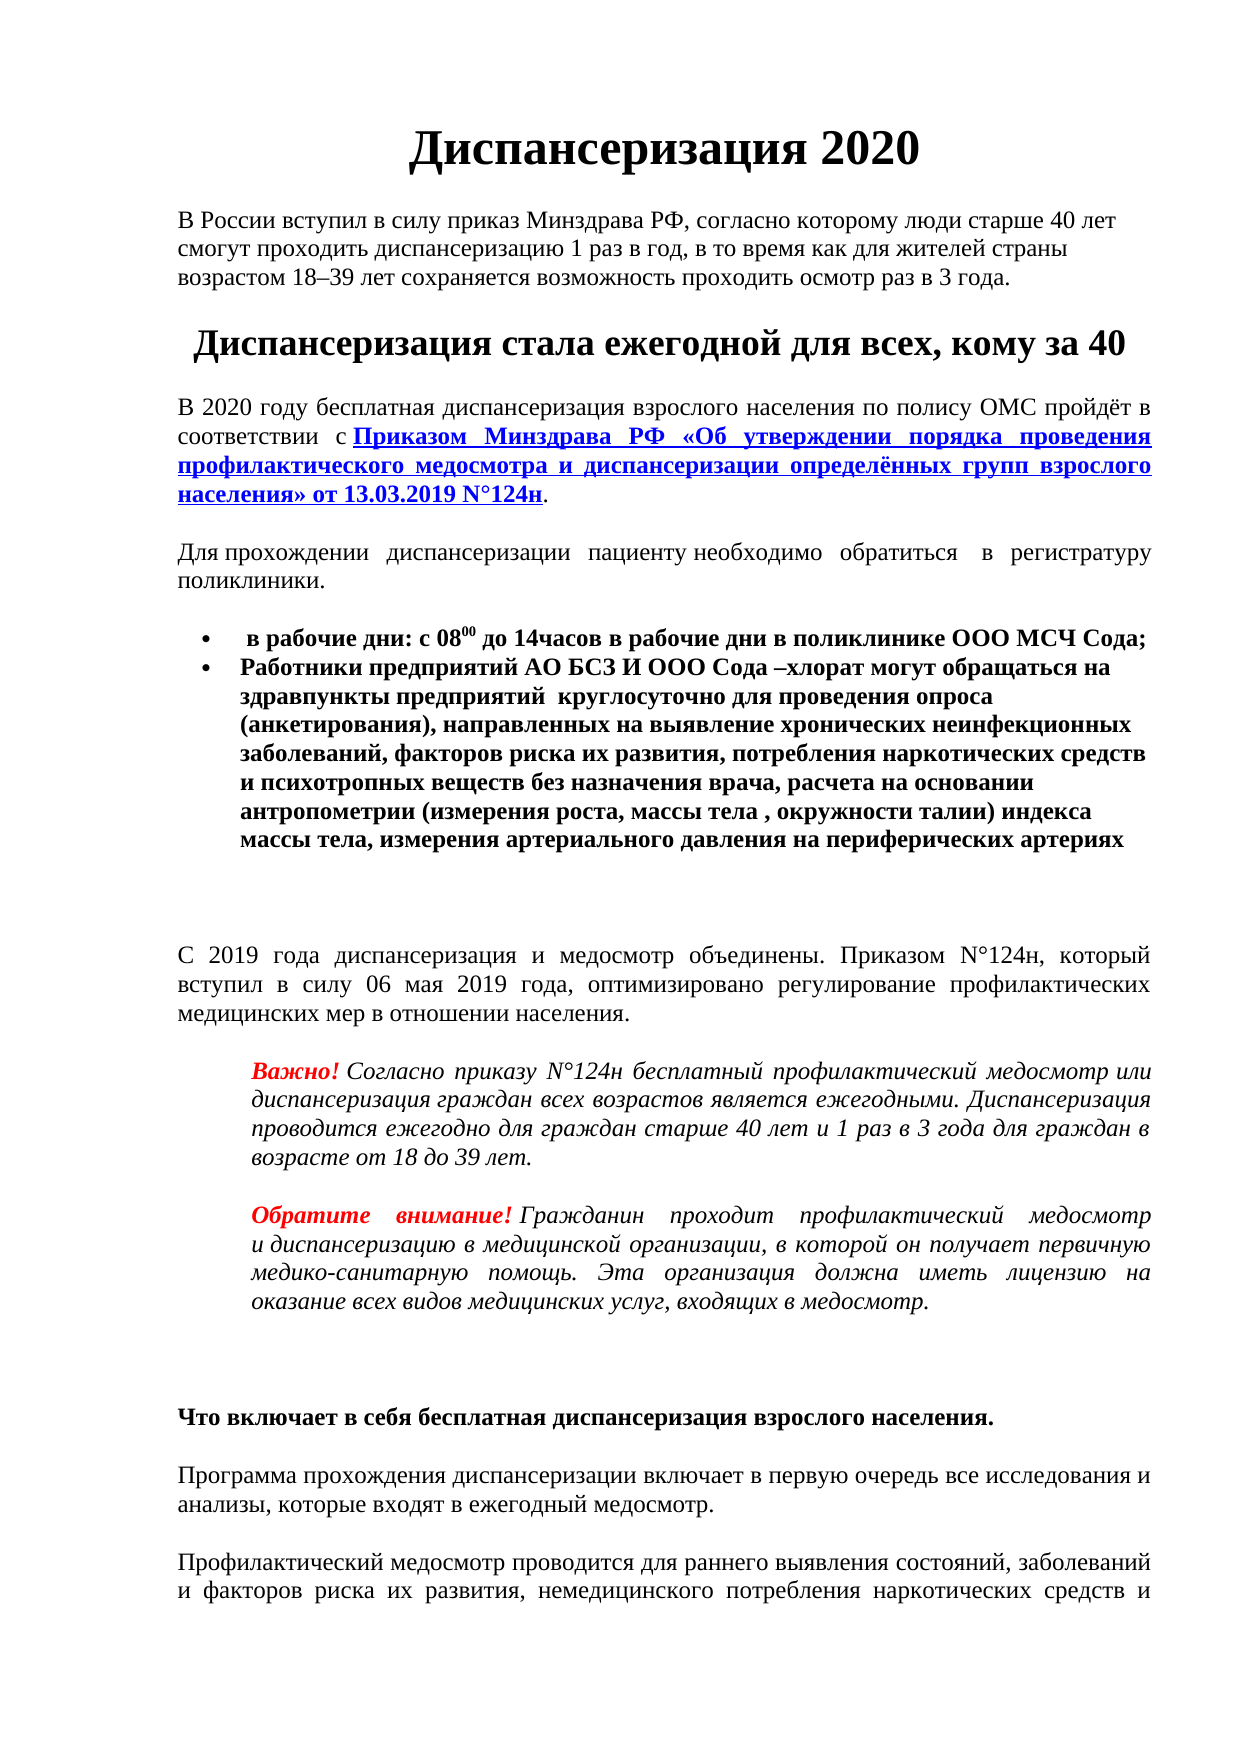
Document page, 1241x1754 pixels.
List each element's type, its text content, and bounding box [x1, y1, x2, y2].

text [177, 1547, 1152, 1604]
list в рабочие дни: с 0800 до 14часов в рабочие дни в поликлинике ООО МСЧ Сода; [202, 623, 1152, 652]
list Работники предприятий АО БСЗ И ООО Сода –хлорат могут обращаться на здравпункты предприятий круглосуточно для проведения опроса (анкетирования), направленных на выявление хронических неинфекционных заболеваний, факторов риска их развития, потребления наркотических средств и психотропных веществ без назначения врача, расчета на основании антропометрии (измерения роста, массы тела , окружности талии) индекса массы тела, измерения артериального давления на периферических артериях [202, 652, 1152, 853]
text Что включает в себя бесплатная диспансеризация взрослого населения. [177, 1402, 1152, 1431]
text В 2020 году бесплатная диспансеризация взрослого населения по полису ОМС пройдёт в соответствии с Приказом Минздрава РФ «Об утверждении порядка проведения профилактического медосмотра и диспансеризации определённых групп взрослого населения» от 13.03.2019 N°124н. [177, 476, 1152, 507]
text В России вступил в силу приказ Минздрава РФ, согласно которому люди старше 40 лет смогут проходить диспансеризацию 1 раз в год, в то время как для жителей страны возрастом 18–39 лет сохраняется возможность проходить осмотр раз в 3 года. [177, 205, 1152, 291]
text Программа прохождения диспансеризации включает в первую очередь все исследования и анализы, которые входят в ежегодный медосмотр. [177, 1460, 1152, 1517]
text С 2019 года диспансеризация и медосмотр объединены. Приказом N°124н, который вступил в силу 06 мая 2019 года, оптимизировано регулирование профилактических медицинских мер в отношении населения. [177, 940, 1152, 1027]
text Диспансеризация 2020 [177, 118, 1152, 176]
text Важно! Согласно приказу N°124н бесплатный профилактический медосмотр или диспансеризация граждан всех возрастов является ежегодными. Диспансеризация проводится ежегодно для граждан старше 40 лет и 1 раз в 3 года для граждан в возрасте от 18 до 39 лет. [251, 1056, 1152, 1171]
text Для прохождении диспансеризации пациенту необходимо обратиться в регистратуру поликлиники. [177, 537, 1152, 594]
text Обратите внимание! Гражданин проходит профилактический медосмотр и диспансеризацию в медицинской организации, в которой он получает первичную медико-санитарную помощь. Эта организация должна иметь лицензию на оказание всех видов медицинских услуг, входящих в медосмотр. [251, 1200, 1152, 1315]
text В 2020 году бесплатная диспансеризация взрослого населения по полису ОМС пройдёт в соответствии с Приказом Минздрава РФ «Об утверждении порядка проведения профилактического медосмотра и диспансеризации определённых групп взрослого населения» от 13.03.2019 N°124н. [177, 392, 1152, 475]
text Диспансеризация стала ежегодной для всех, кому за 40 [177, 320, 1152, 363]
